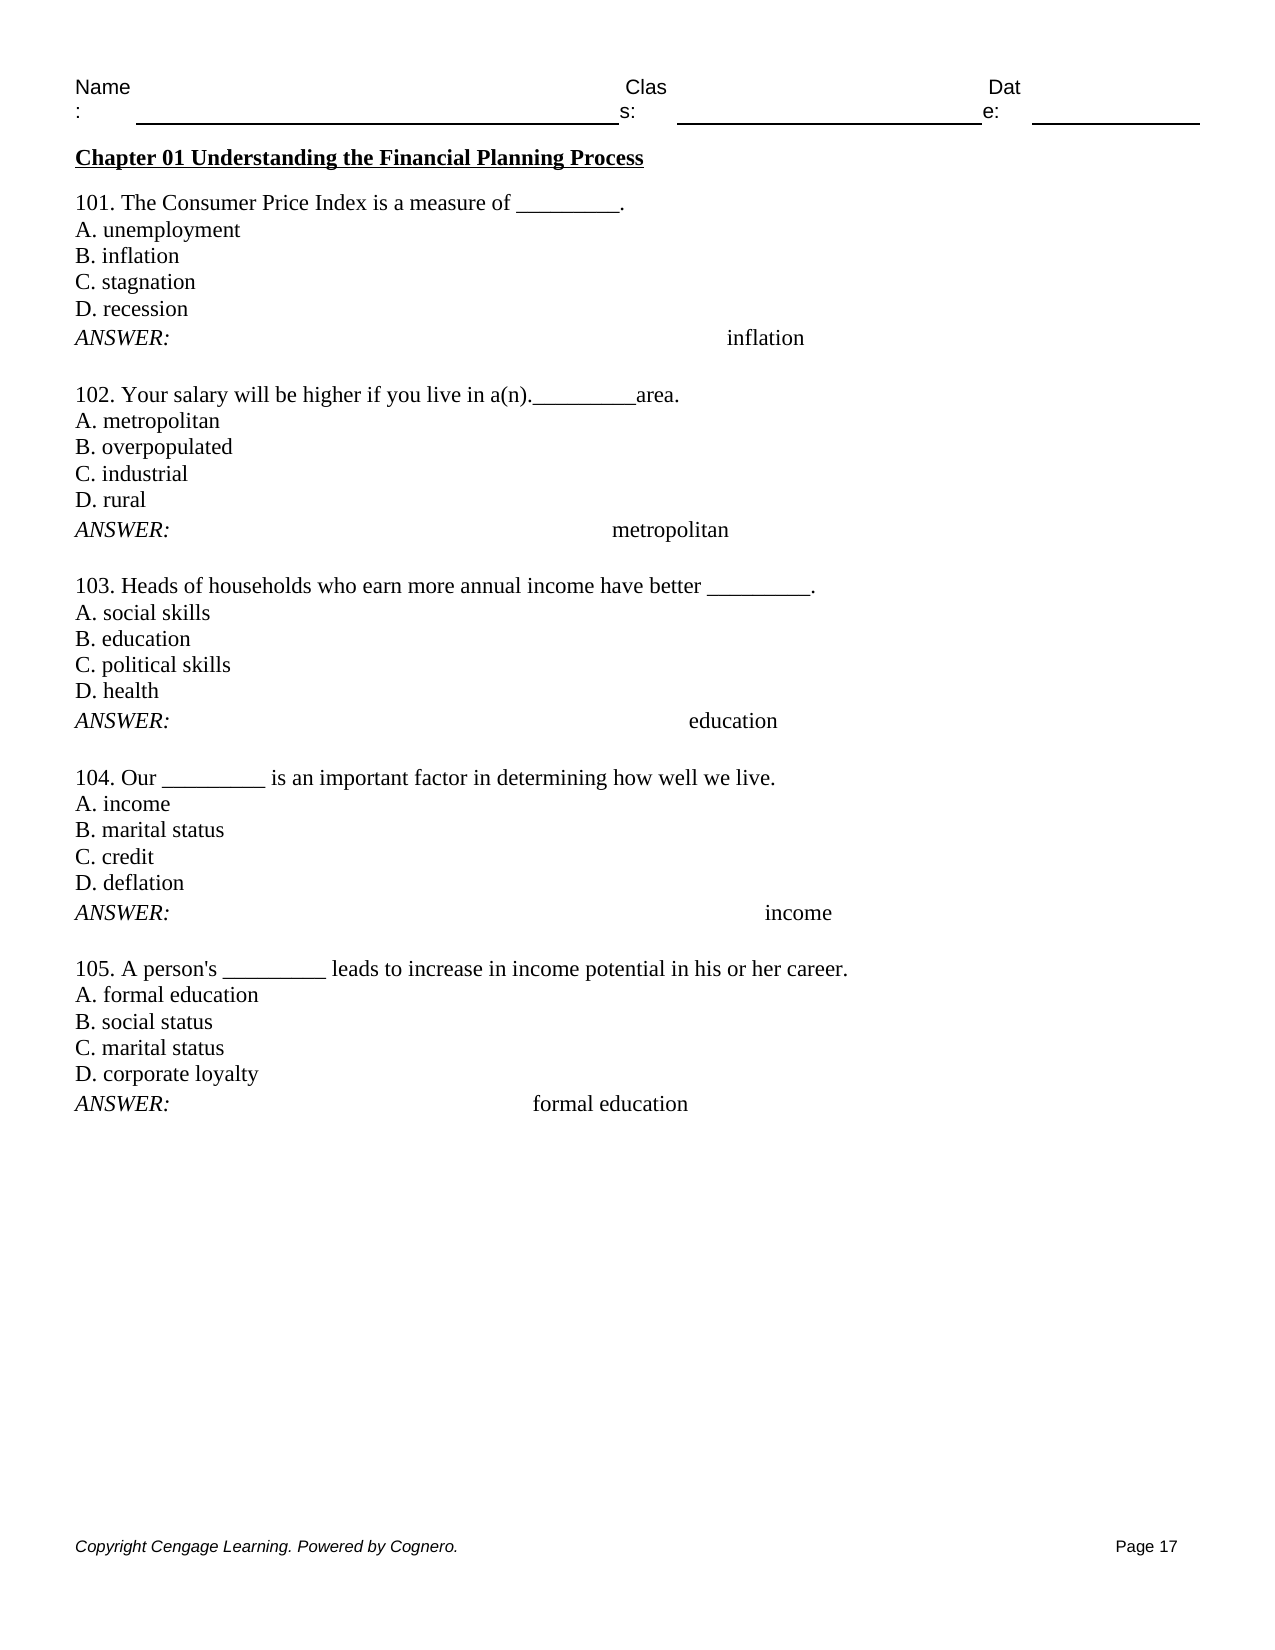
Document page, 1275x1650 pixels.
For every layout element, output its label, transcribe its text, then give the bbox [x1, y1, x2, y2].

table_header 105. A person's _________ leads to increase in income potential in his or her career. A. formal education B. social status C. marital status D. corporate loyalty [75, 955, 1200, 1119]
table_header 104. Our _________ is an important factor in determining how well we live. A. income B. marital status C. credit D. deflation [75, 764, 1200, 928]
table_header 102. Your salary will be higher if you live in a(n)._________area. A. metropolitan B. overpopulated C. industrial D. rural [75, 381, 1200, 545]
table_header 103. Heads of households who earn more annual income have better _________. A. social skills B. education C. political skills D. health [75, 572, 1200, 737]
table_header 101. The Consumer Price Index is a measure of _________. A. unemployment B. inflation C. stagnation D. recession [75, 189, 1200, 354]
